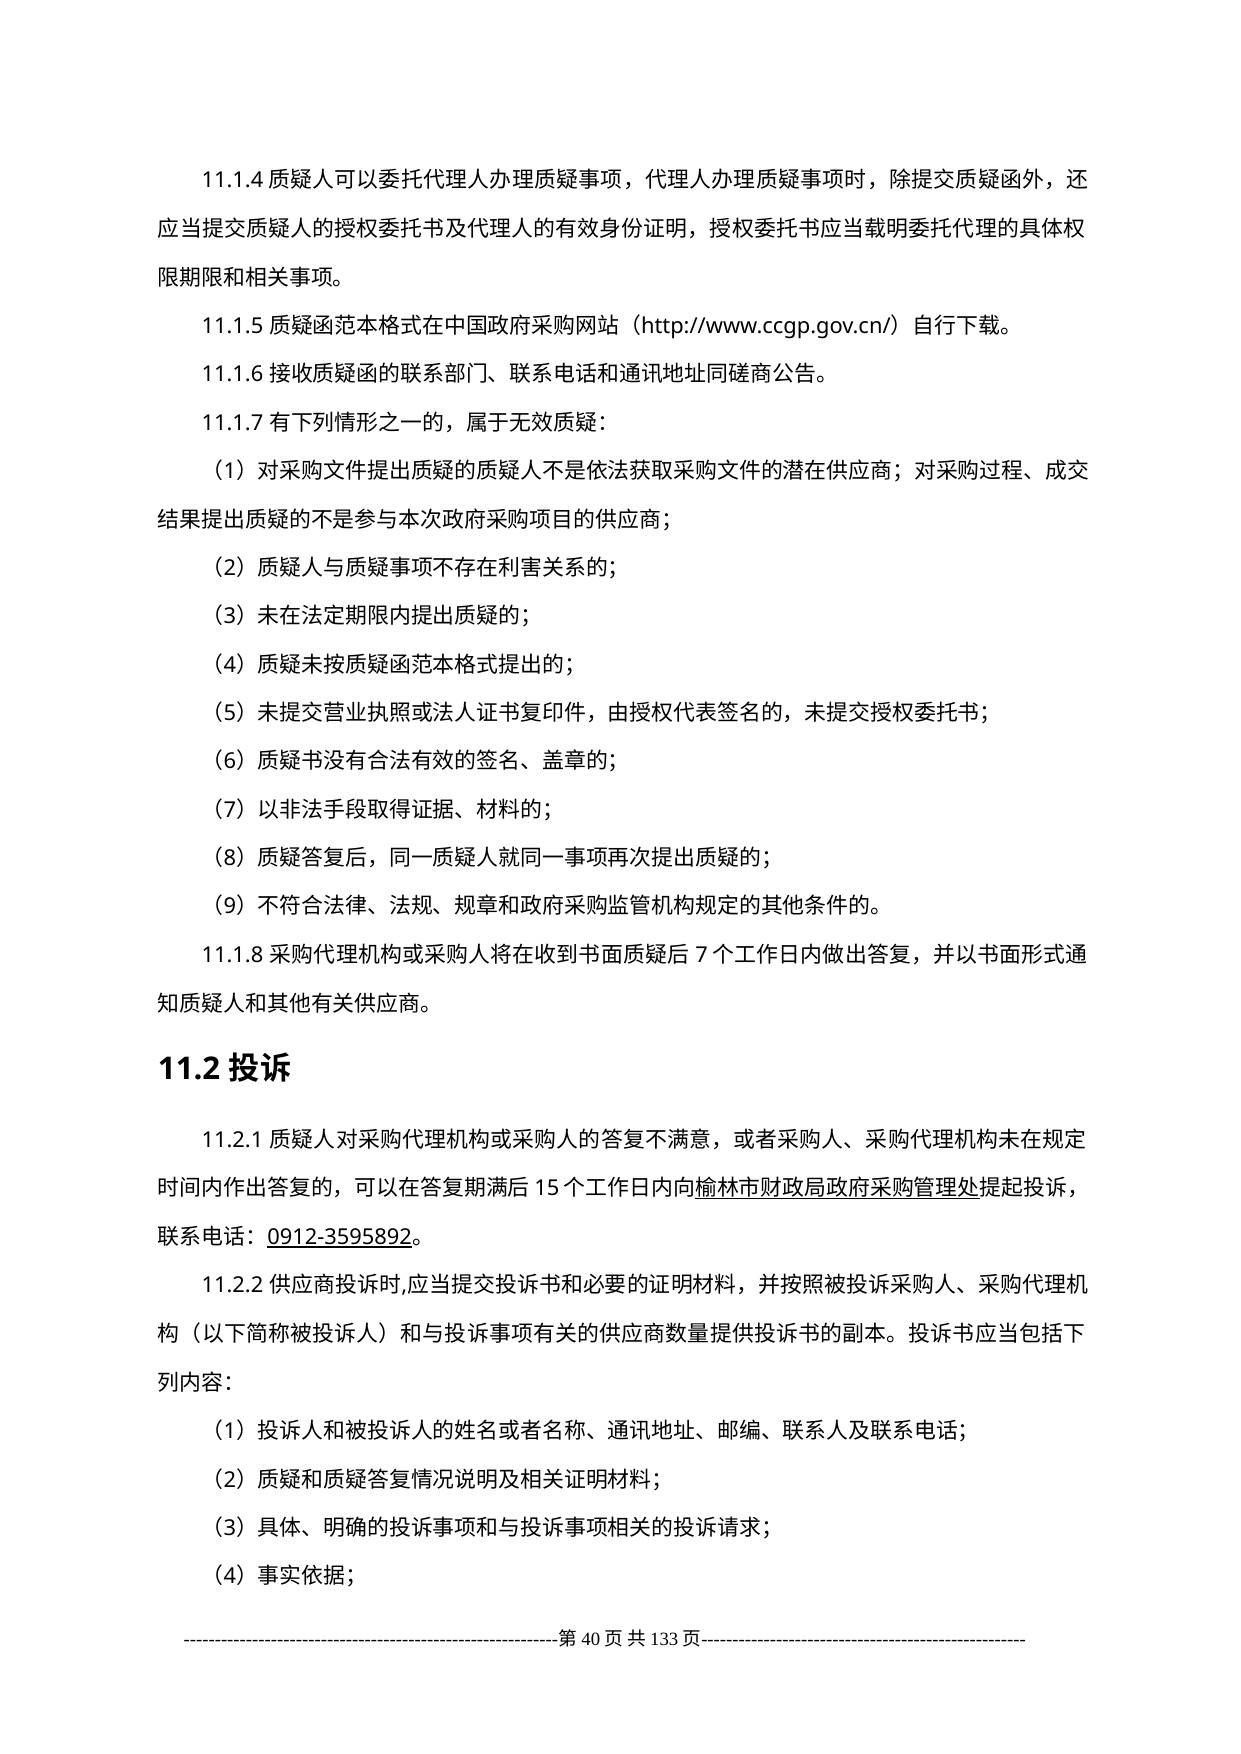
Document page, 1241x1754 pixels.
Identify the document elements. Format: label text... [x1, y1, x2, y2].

text （4）事实依据； [158, 1558, 1089, 1591]
text （6）质疑书没有合法有效的签名、盖章的； [158, 743, 1089, 776]
text （4）质疑未按质疑函范本格式提出的； [158, 647, 1089, 679]
text 11.1.6 接收质疑函的联系部门、联系电话和通讯地址同磋商公告。 [158, 356, 1089, 389]
text （3）未在法定期限内提出质疑的； [158, 598, 1089, 631]
text （1）投诉人和被投诉人的姓名或者名称、通讯地址、邮编、联系人及联系电话； [158, 1413, 1089, 1446]
text 11.2 投诉 [158, 1034, 1089, 1099]
text 11.1.5 质疑函范本格式在中国政府采购网站（http://www.ccgp.gov.cn/）自行下载。 [158, 308, 1089, 340]
text 11.2.2 供应商投诉时,应当提交投诉书和必要的证明材料，并按照被投诉采购人、采购代理机构（以下简称被投诉人）和与投诉事项有关的供应商数量提供投诉书的副本。投诉书应当包括下列内容： [158, 1267, 1089, 1397]
text （2）质疑和质疑答复情况说明及相关证明材料； [158, 1461, 1089, 1494]
text （5）未提交营业执照或法人证书复印件，由授权代表签名的，未提交授权委托书； [158, 695, 1089, 727]
text （8）质疑答复后，同一质疑人就同一事项再次提出质疑的； [158, 840, 1089, 872]
text 11.2.1 质疑人对采购代理机构或采购人的答复不满意，或者采购人、采购代理机构未在规定时间内作出答复的，可以在答复期满后15个工作日内向榆林市财政局政府采购管理处提起投诉，联系电话：0912-3595892。 [158, 1121, 1089, 1251]
text 11.1.7 有下列情形之一的，属于无效质疑： [158, 404, 1089, 437]
text （9）不符合法律、法规、规章和政府采购监管机构规定的其他条件的。 [158, 888, 1089, 921]
text 11.1.8 采购代理机构或采购人将在收到书面质疑后7个工作日内做出答复，并以书面形式通知质疑人和其他有关供应商。 [158, 937, 1089, 1018]
text （7）以非法手段取得证据、材料的； [158, 792, 1089, 824]
text （3）具体、明确的投诉事项和与投诉事项相关的投诉请求； [158, 1510, 1089, 1542]
text （2）质疑人与质疑事项不存在利害关系的； [158, 550, 1089, 582]
text 11.1.4质疑人可以委托代理人办理质疑事项，代理人办理质疑事项时，除提交质疑函外，还应当提交质疑人的授权委托书及代理人的有效身份证明，授权委托书应当载明委托代理的具体权限期限和相关事项。 [158, 162, 1089, 292]
text （1）对采购文件提出质疑的质疑人不是依法获取采购文件的潜在供应商；对采购过程、成交结果提出质疑的不是参与本次政府采购项目的供应商； [158, 453, 1089, 534]
